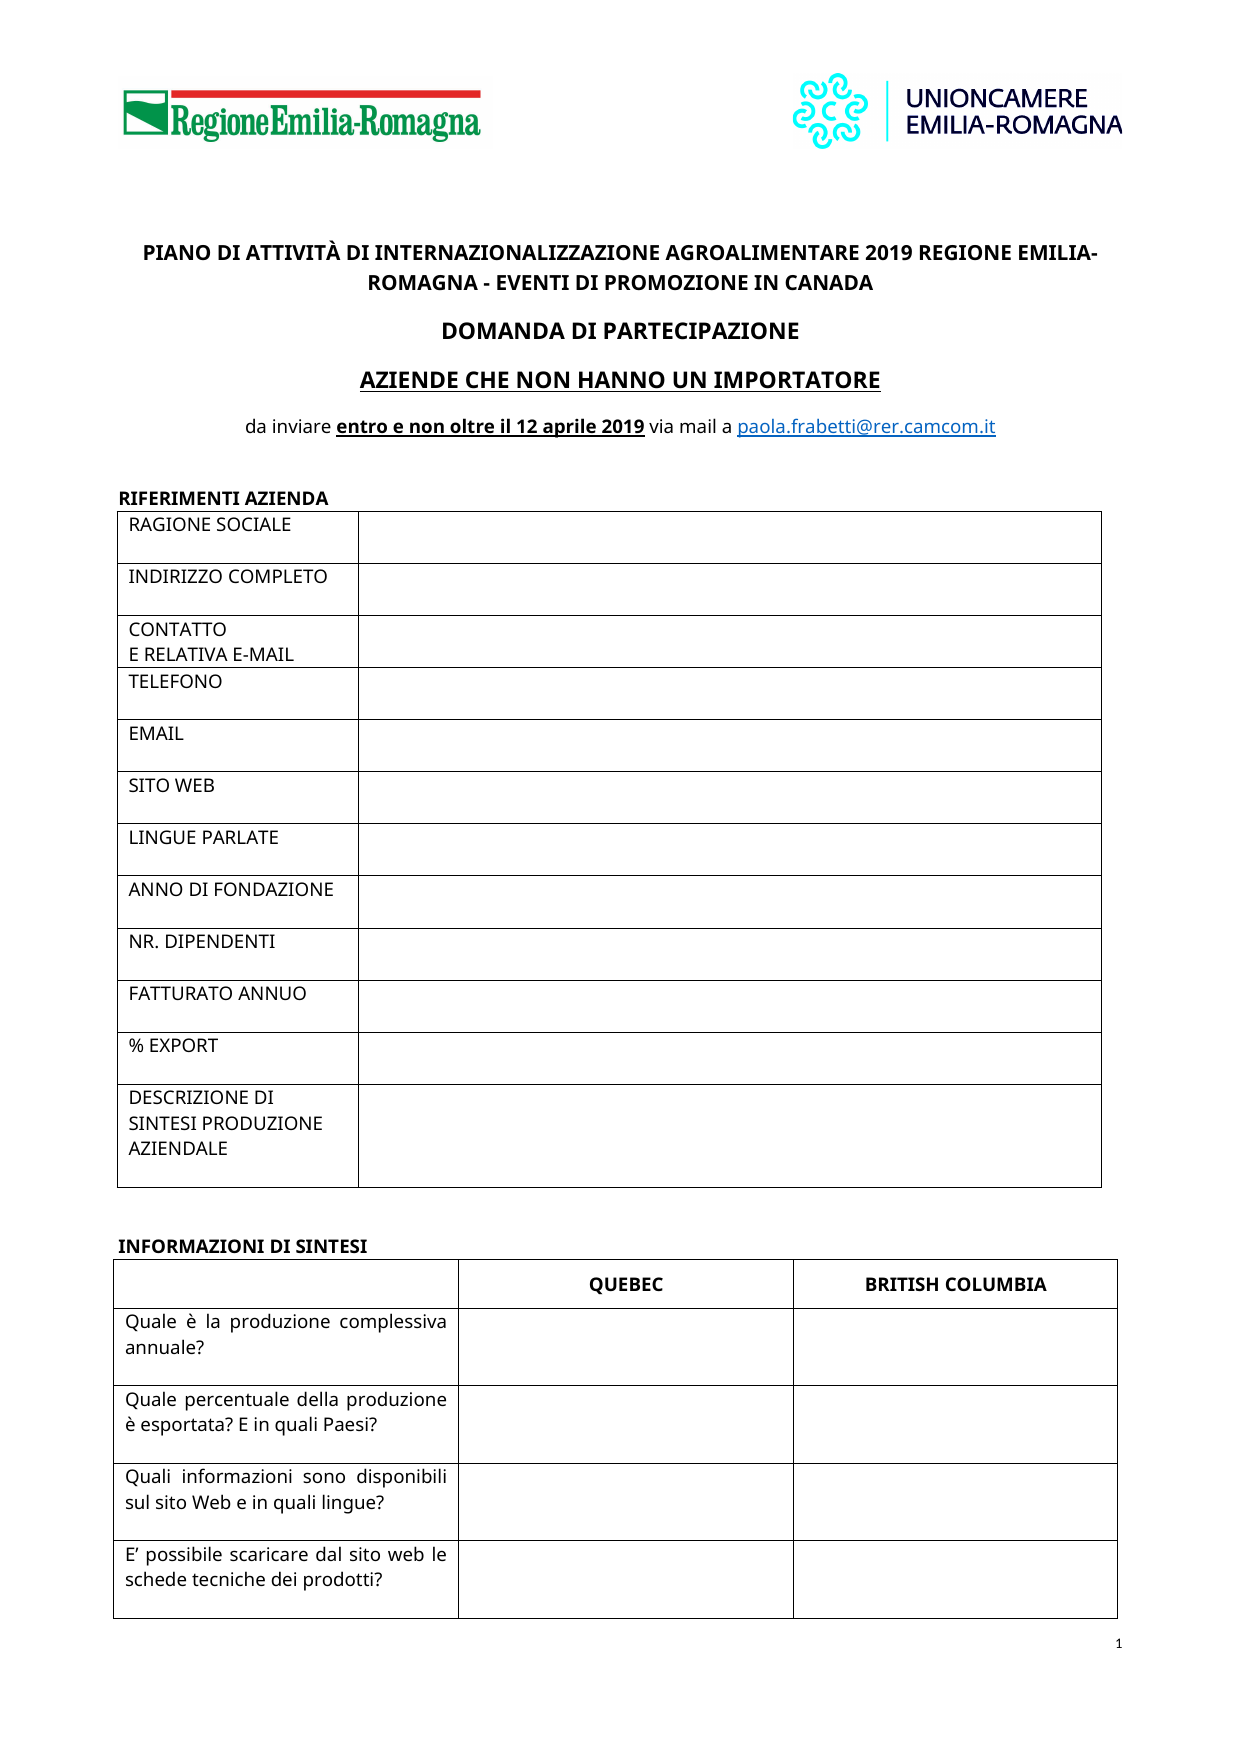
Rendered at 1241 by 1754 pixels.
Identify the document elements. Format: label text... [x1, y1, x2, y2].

table_cell Quale percentuale della produzione è esportata? E in quali Paesi? [114, 1386, 458, 1463]
table_cell [359, 720, 1101, 771]
table_cell [459, 1309, 793, 1385]
table_cell [794, 1309, 1117, 1385]
table_header BRITISH COLUMBIA [794, 1260, 1117, 1307]
table_cell SITO WEB [118, 772, 358, 823]
table_cell [359, 981, 1101, 1032]
table_header [359, 512, 1101, 563]
table_cell TELEFONO [118, 668, 358, 719]
table_cell E’ possibile scaricare dal sito web le schede tecniche dei prodotti? [114, 1541, 458, 1618]
table_header QUEBEC [459, 1260, 793, 1307]
table_cell [359, 1033, 1101, 1084]
table_cell Quali informazioni sono disponibili sul sito Web e in quali lingue? [114, 1464, 458, 1540]
table_cell % EXPORT [118, 1033, 358, 1084]
text DOMANDA DI PARTECIPAZIONE [118, 315, 1122, 346]
table_cell [459, 1386, 793, 1463]
table_cell [359, 668, 1101, 719]
table_cell [359, 564, 1101, 615]
table_cell DESCRIZIONE DI SINTESI PRODUZIONE AZIENDALE [118, 1085, 358, 1187]
table_cell CONTATTO E RELATIVA E-MAIL [118, 616, 358, 667]
table_cell [794, 1464, 1117, 1540]
text RIFERIMENTI AZIENDA [118, 485, 1122, 511]
table_cell [359, 876, 1101, 927]
text da inviare entro e non oltre il 12 aprile 2019 via mail a paola.frabetti@rer.camcom.it [118, 414, 1122, 439]
picture [792, 73, 1123, 149]
text AZIENDE CHE NON HANNO UN IMPORTATORE [118, 364, 1122, 395]
table_cell LINGUE PARLATE [118, 824, 358, 875]
table_cell [794, 1386, 1117, 1463]
table_cell NR. DIPENDENTI [118, 929, 358, 979]
table_cell INDIRIZZO COMPLETO [118, 564, 358, 615]
table_cell ANNO DI FONDAZIONE [118, 876, 358, 927]
table_cell [359, 772, 1101, 823]
table_cell [794, 1541, 1117, 1618]
table_cell [459, 1541, 793, 1618]
picture [118, 76, 493, 149]
table_header RAGIONE SOCIALE [118, 512, 358, 563]
table_cell [459, 1464, 793, 1540]
table_cell [359, 824, 1101, 875]
table_header [114, 1260, 458, 1307]
text INFORMAZIONI DI SINTESI [118, 1234, 1122, 1259]
table_cell Quale è la produzione complessiva annuale? [114, 1309, 458, 1385]
table_cell EMAIL [118, 720, 358, 771]
table_cell FATTURATO ANNUO [118, 981, 358, 1032]
table_cell [359, 1085, 1101, 1187]
text PIANO DI ATTIVITÀ DI INTERNAZIONALIZZAZIONE AGROALIMENTARE 2019 REGIONE EMILIA-ROMAGNA - EVENTI DI PROMOZIONE IN CANADA [118, 238, 1122, 297]
table_cell [359, 616, 1101, 667]
table_cell [359, 929, 1101, 979]
